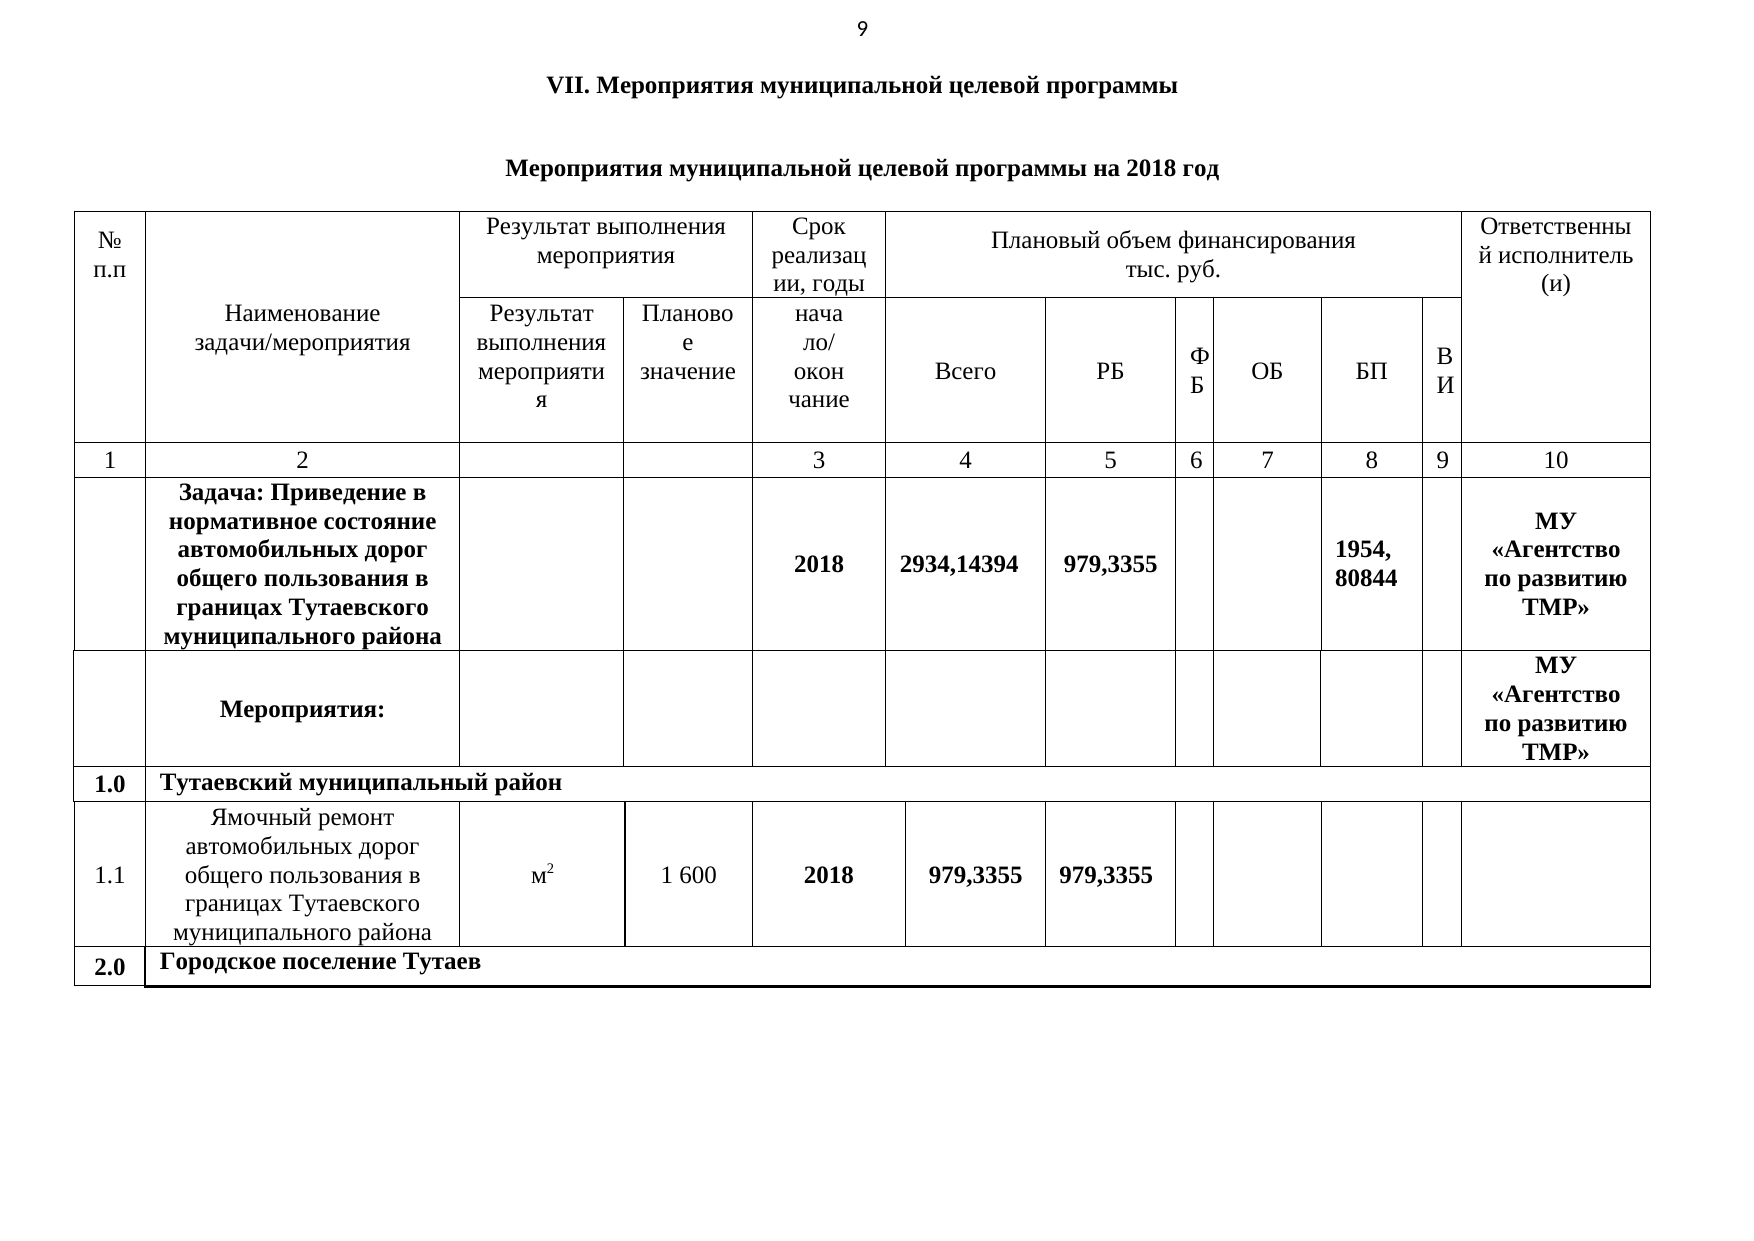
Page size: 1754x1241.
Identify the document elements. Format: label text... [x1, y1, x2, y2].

table_cell 7 [1214, 443, 1321, 476]
table_cell [624, 443, 752, 476]
table_cell [1462, 802, 1650, 946]
table_cell [1046, 651, 1175, 766]
table_cell [1176, 651, 1213, 766]
table_cell 3 [753, 443, 885, 476]
table_header Результат выполнения мероприятия [460, 212, 752, 297]
table_cell [1462, 297, 1650, 442]
table_cell РБ [1046, 298, 1175, 442]
table_cell Всего [886, 298, 1045, 442]
table_cell 979,3355 [906, 802, 1045, 946]
table_cell [1423, 651, 1461, 766]
table_cell 1 [75, 443, 145, 476]
table_cell 5 [1046, 443, 1175, 476]
table_cell Результат выполнения мероприятия [460, 298, 623, 442]
table_cell [460, 443, 623, 476]
table_header Плановый объем финансирования тыс. руб. [886, 212, 1461, 297]
table_cell 979,3355 [1046, 802, 1175, 946]
table_cell [624, 651, 752, 766]
table_cell 10 [1462, 443, 1650, 476]
table_cell [460, 651, 623, 766]
table_cell [1214, 478, 1321, 649]
table_cell [1176, 802, 1213, 946]
table_cell 4 [886, 443, 1045, 476]
table_cell [753, 651, 885, 766]
table_cell [460, 478, 623, 649]
table_cell БП [1322, 298, 1422, 442]
table_cell Задача: Приведение в нормативное состояние автомобильных дорог общего пользования в границах Тутаевского муниципального района [146, 478, 459, 649]
table_header Наименование задачи/мероприятия [146, 212, 459, 442]
table_cell Плановое значение [624, 298, 752, 442]
table_cell 1.0 [74, 767, 145, 801]
table_cell 2 [146, 443, 459, 476]
table_cell Ямочный ремонт автомобильных дорог общего пользования в границах Тутаевского муниципального района [146, 802, 459, 946]
table_cell Мероприятия: [146, 651, 459, 766]
table_header № п.п [75, 212, 145, 297]
table_cell [1214, 651, 1320, 766]
table_cell [74, 651, 145, 766]
table_cell МУ «Агентство по развитию ТМР» [1462, 651, 1650, 766]
table_cell ОБ [1214, 298, 1321, 442]
table_cell [1423, 802, 1461, 946]
table_cell [75, 297, 145, 442]
table_cell 2018 [753, 802, 905, 946]
table_cell ВИ [1423, 298, 1461, 442]
table_cell [75, 478, 145, 649]
table_header Ответственный исполнитель (и) [1462, 212, 1650, 297]
table_cell [1423, 478, 1461, 649]
text VII. Мероприятия муниципальной целевой программы [74, 70, 1651, 99]
table_cell нача ло/ окон чание [753, 298, 885, 442]
table_cell 2.0 [75, 947, 144, 985]
table_cell м2 [460, 802, 624, 946]
table_cell [624, 478, 752, 649]
table_cell 8 [1322, 443, 1422, 476]
table_cell 2018 [753, 478, 885, 649]
table_cell 6 [1176, 443, 1213, 476]
table_cell Тутаевский муниципальный район [146, 767, 1650, 801]
table_cell 1954, 80844 [1322, 478, 1422, 649]
table_cell [1321, 651, 1422, 766]
table_cell 2934,14394 [886, 478, 1045, 649]
table_cell ФБ [1176, 298, 1213, 442]
table_cell МУ «Агентство по развитию ТМР» [1462, 478, 1650, 649]
text Мероприятия муниципальной целевой программы на 2018 год [74, 153, 1651, 182]
table_cell 1 600 [626, 802, 752, 946]
table_cell [1176, 478, 1213, 649]
table_cell 979,3355 [1046, 478, 1175, 649]
table_cell [1214, 802, 1321, 946]
table_cell [886, 651, 1045, 766]
table_cell 1.1 [75, 802, 145, 946]
table_cell Городское поселение Тутаев [146, 947, 1650, 985]
table_header Срок реализации, годы [753, 212, 885, 297]
table_cell 9 [1423, 443, 1461, 476]
table_cell [1322, 802, 1422, 946]
